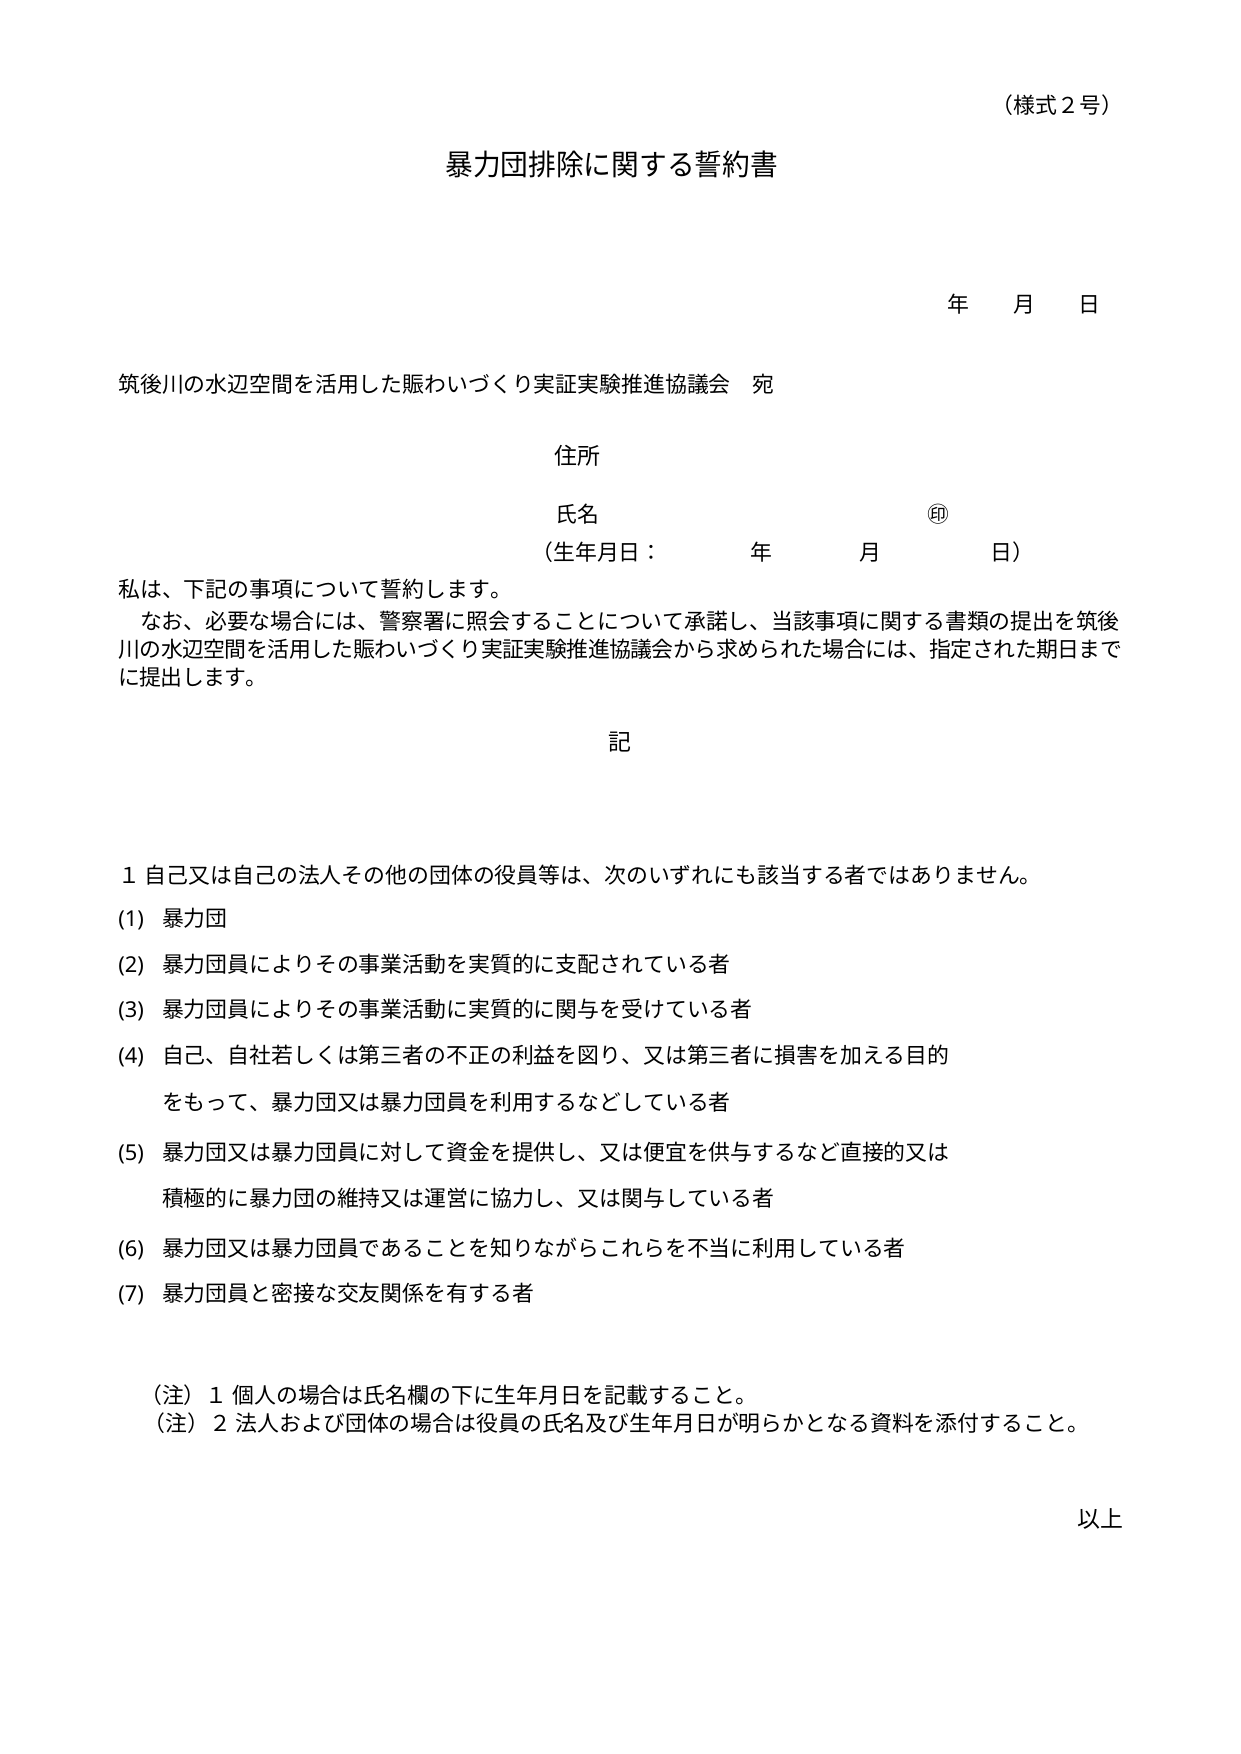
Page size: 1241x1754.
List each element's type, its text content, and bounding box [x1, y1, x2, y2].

subtitle 記 [106, 724, 1134, 757]
text （注）２ 法人および団体の場合は役員の氏名及び生年月日が明らかとなる資料を添付すること。 [138, 1409, 1094, 1437]
text （注）１ 個人の場合は氏名欄の下に生年月日を記載すること。 [140, 1381, 1134, 1409]
list 自己、自社若しくは第三者の不正の利益を図り、又は第三者に損害を加える目的をもって、暴力団又は暴力団員を利用するなどしている者 [118, 1038, 950, 1116]
list 暴力団 [118, 903, 1134, 933]
text なお、必要な場合には、警察署に照会することについて承諾し、当該事項に関する書類の提出を筑後川の水辺空間を活用した賑わいづくり実証実験推進協議会から求められた場合には、指定された期日までに提出します。 [118, 606, 1122, 691]
subtitle 暴力団排除に関する誓約書 [445, 142, 1134, 184]
subtitle 以上 [106, 1501, 1123, 1534]
list 暴力団員と密接な交友関係を有する者 [118, 1276, 1134, 1308]
text １ 自己又は自己の法人その他の団体の役員等は、次のいずれにも該当する者ではありません。 [118, 858, 1134, 889]
list 暴力団又は暴力団員であることを知りながらこれらを不当に利用している者 [118, 1231, 1134, 1262]
text （生年月日： 年 月 日） [531, 537, 1134, 567]
text （様式２号） [106, 90, 1122, 119]
text 氏名 ㊞ [555, 499, 1134, 528]
list 暴力団又は暴力団員に対して資金を提供し、又は便宜を供与するなど直接的又は積極的に暴力団の維持又は運営に協力し、又は関与している者 [118, 1134, 950, 1213]
list 暴力団員によりその事業活動を実質的に支配されている者 [118, 947, 1134, 978]
list 暴力団員によりその事業活動に実質的に関与を受けている者 [118, 992, 1134, 1024]
subtitle 住所 [138, 438, 1015, 471]
text 年 月 日 [106, 287, 1101, 319]
text 私は、下記の事項について誓約します。 [118, 572, 512, 604]
text 筑後川の水辺空間を活用した賑わいづくり実証実験推進協議会 宛 [118, 367, 1134, 399]
